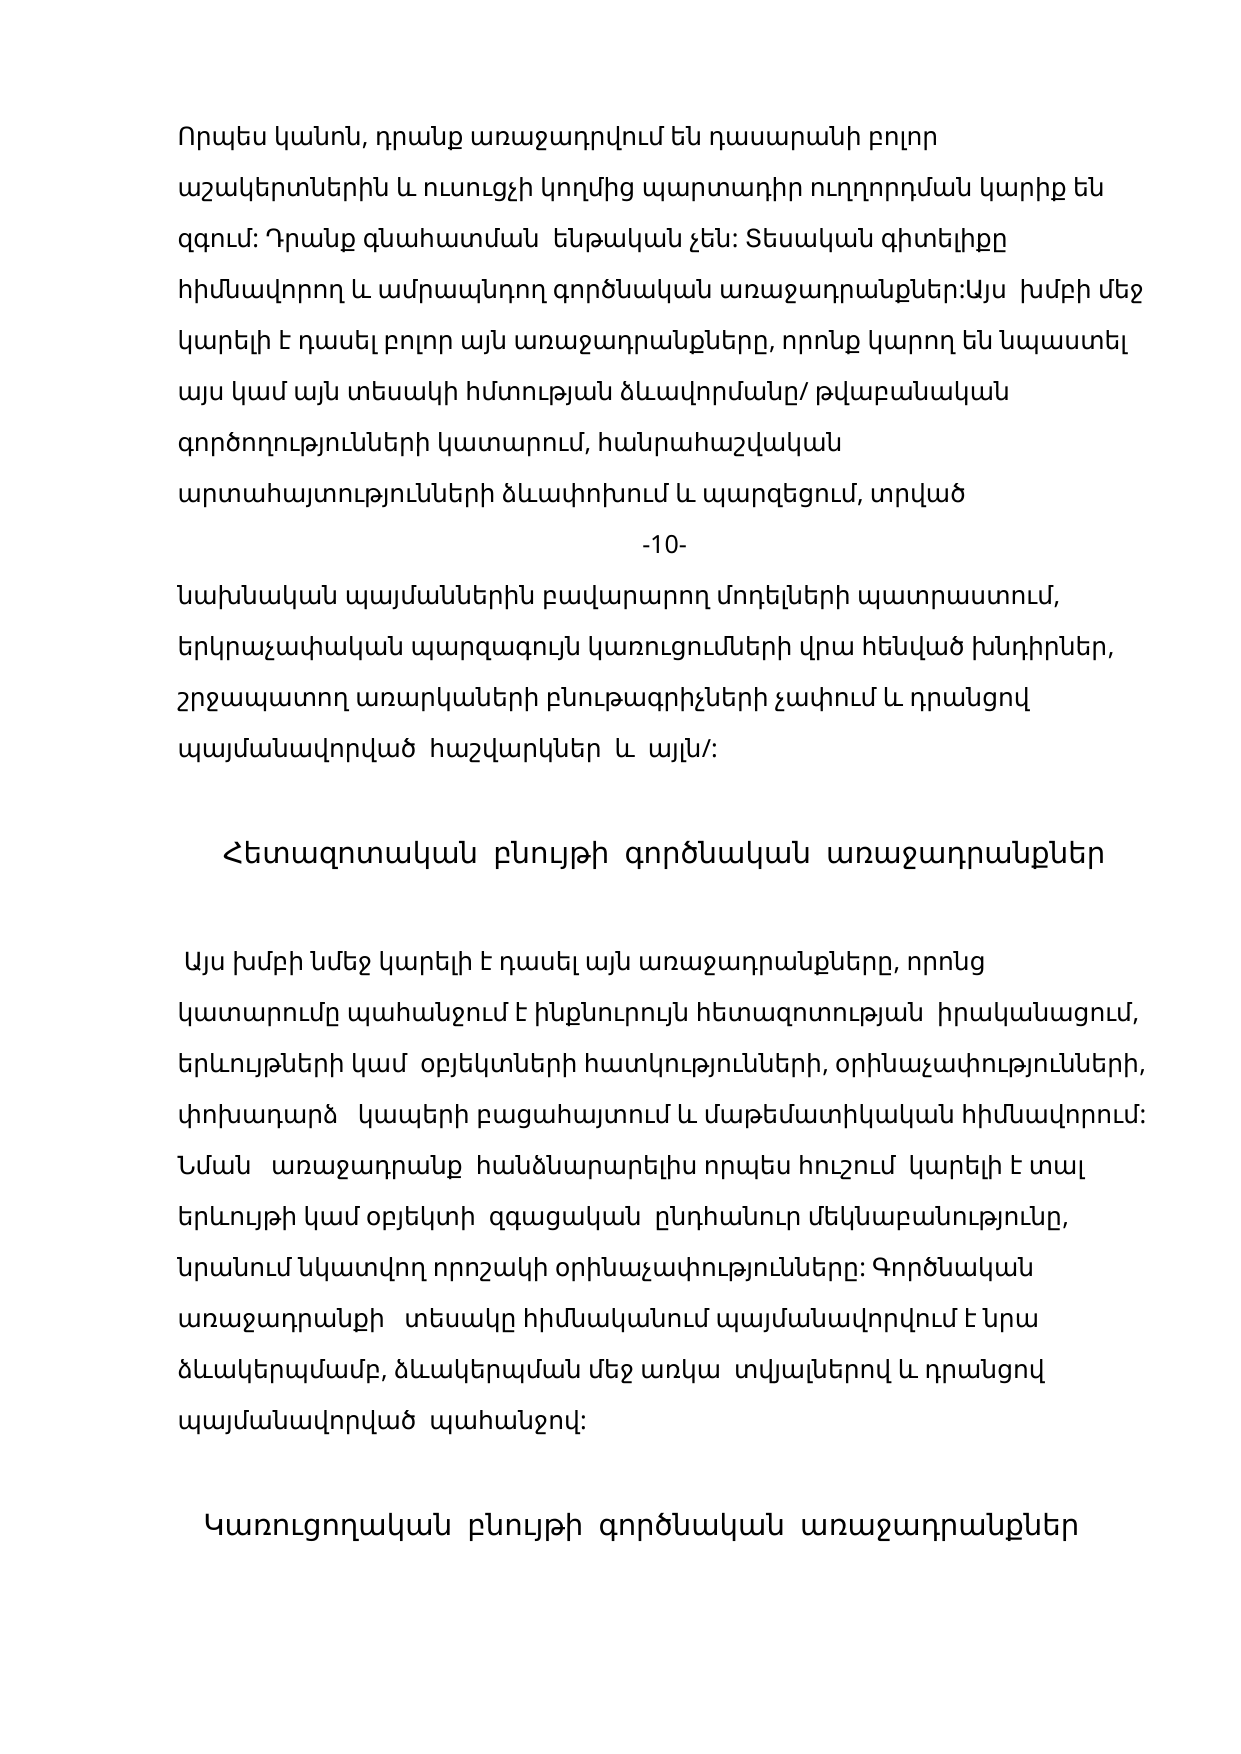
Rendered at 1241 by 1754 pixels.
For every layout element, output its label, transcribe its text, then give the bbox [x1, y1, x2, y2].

text Կառուցողական բնույթի գործնական առաջադրանքներ [177, 1505, 1152, 1544]
text Հետազոտական բնույթի գործնական առաջադրանքներ [177, 833, 1152, 872]
text նախնական պայմաններին բավարարող մոդելների պատրաստում, երկրաչափական պարզագույն կառուցումների վրա հենված խնդիրներ, շրջապատող առարկաների բնութագրիչների չափում և դրանցով պայմանավորված հաշվարկներ և այլն/: [177, 577, 1152, 765]
text -10- [177, 526, 1152, 561]
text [177, 118, 1152, 509]
text Այս խմբի նմեջ կարելի է դասել այն առաջադրանքները, որոնց կատարումը պահանջում է ինքնուրույն հետազոտության իրականացում, երևույթների կամ օբյեկտների հատկությունների, օրինաչափությունների, փոխադարձ կապերի բացահայտում և մաթեմատիկական հիմնավորում: Նման առաջադրանք հանձնարարելիս որպես հուշում կարելի է տալ երևույթի կամ օբյեկտի զգացական ընդհանուր մեկնաբանությունը, նրանում նկատվող որոշակի օրինաչափությունները: Գործնական առաջադրանքի տեսակը հիմնականում պայմանավորվում է նրա ձևակերպմամբ, ձևակերպման մեջ առկա տվյալներով և դրանցով պայմանավորված պահանջով: [177, 943, 1152, 1437]
